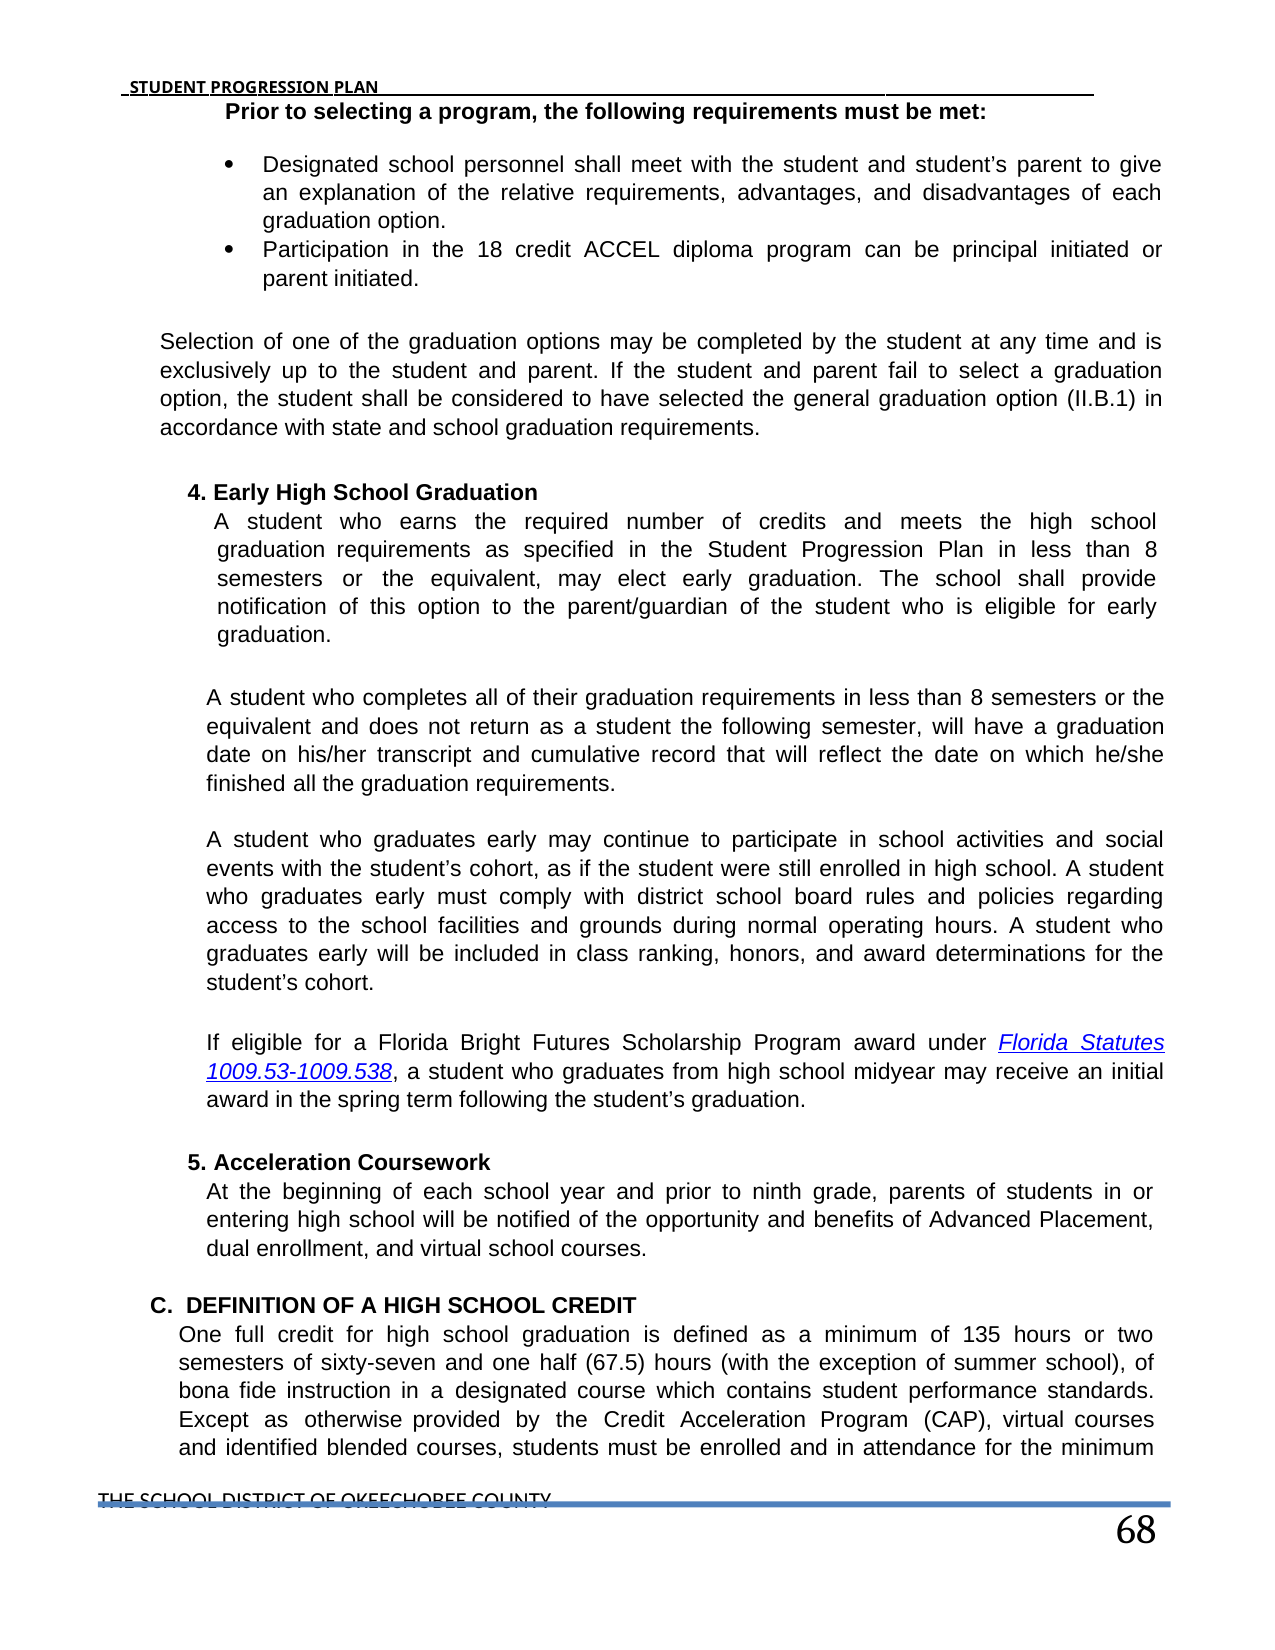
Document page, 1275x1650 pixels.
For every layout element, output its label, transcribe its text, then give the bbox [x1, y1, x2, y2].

text Prior to selecting a program, the following requirements must be met: [225, 98, 1173, 124]
text C. DEFINITION OF A HIGH SCHOOL CREDIT [150, 1292, 1173, 1318]
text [178, 1321, 1154, 1461]
text 5. Acceleration Coursework [187, 1149, 1173, 1175]
text  Designated school personnel shall meet with the student and student’s parent to give an explanation of the relative requirements, advantages, and disadvantages of each graduation option. [225, 151, 1162, 234]
text At the beginning of each school year and prior to ninth grade, parents of students in or entering high school will be notified of the opportunity and benefits of Advanced Placement, dual enrollment, and virtual school courses. [206, 1178, 1154, 1261]
text A student who earns the required number of credits and meets the high school graduation requirements as specified in the Student Progression Plan in less than 8 semesters or the equivalent, may elect early graduation. The school shall provide notification of this option to the parent/guardian of the student who is eligible for early graduation. [214, 508, 1157, 648]
text If eligible for a Florida Bright Futures Scholarship Program award under Florida Statutes 1009.53-1009.538, a student who graduates from high school midyear may receive an initial award in the spring term following the student’s graduation. [206, 1029, 1164, 1113]
text Selection of one of the graduation options may be completed by the student at any time and is exclusively up to the student and parent. If the student and parent fail to select a graduation option, the student shall be considered to have selected the general graduation option (II.B.1) in accordance with state and school graduation requirements. [159, 328, 1163, 440]
text  Participation in the 18 credit ACCEL diploma program can be principal initiated or parent initiated. [225, 236, 1162, 291]
text 4. Early High School Graduation [187, 479, 1173, 505]
text A student who completes all of their graduation requirements in less than 8 semesters or the equivalent and does not return as a student the following semester, will have a graduation date on his/her transcript and cumulative record that will reflect the date on which he/she finished all the graduation requirements. [206, 684, 1165, 796]
text A student who graduates early may continue to participate in school activities and social events with the student’s cohort, as if the student were still enrolled in high school. A student who graduates early must comply with district school board rules and policies regarding access to the school facilities and grounds during normal operating hours. A student who graduates early will be included in class ranking, honors, and award determinations for the student’s cohort. [206, 826, 1165, 995]
